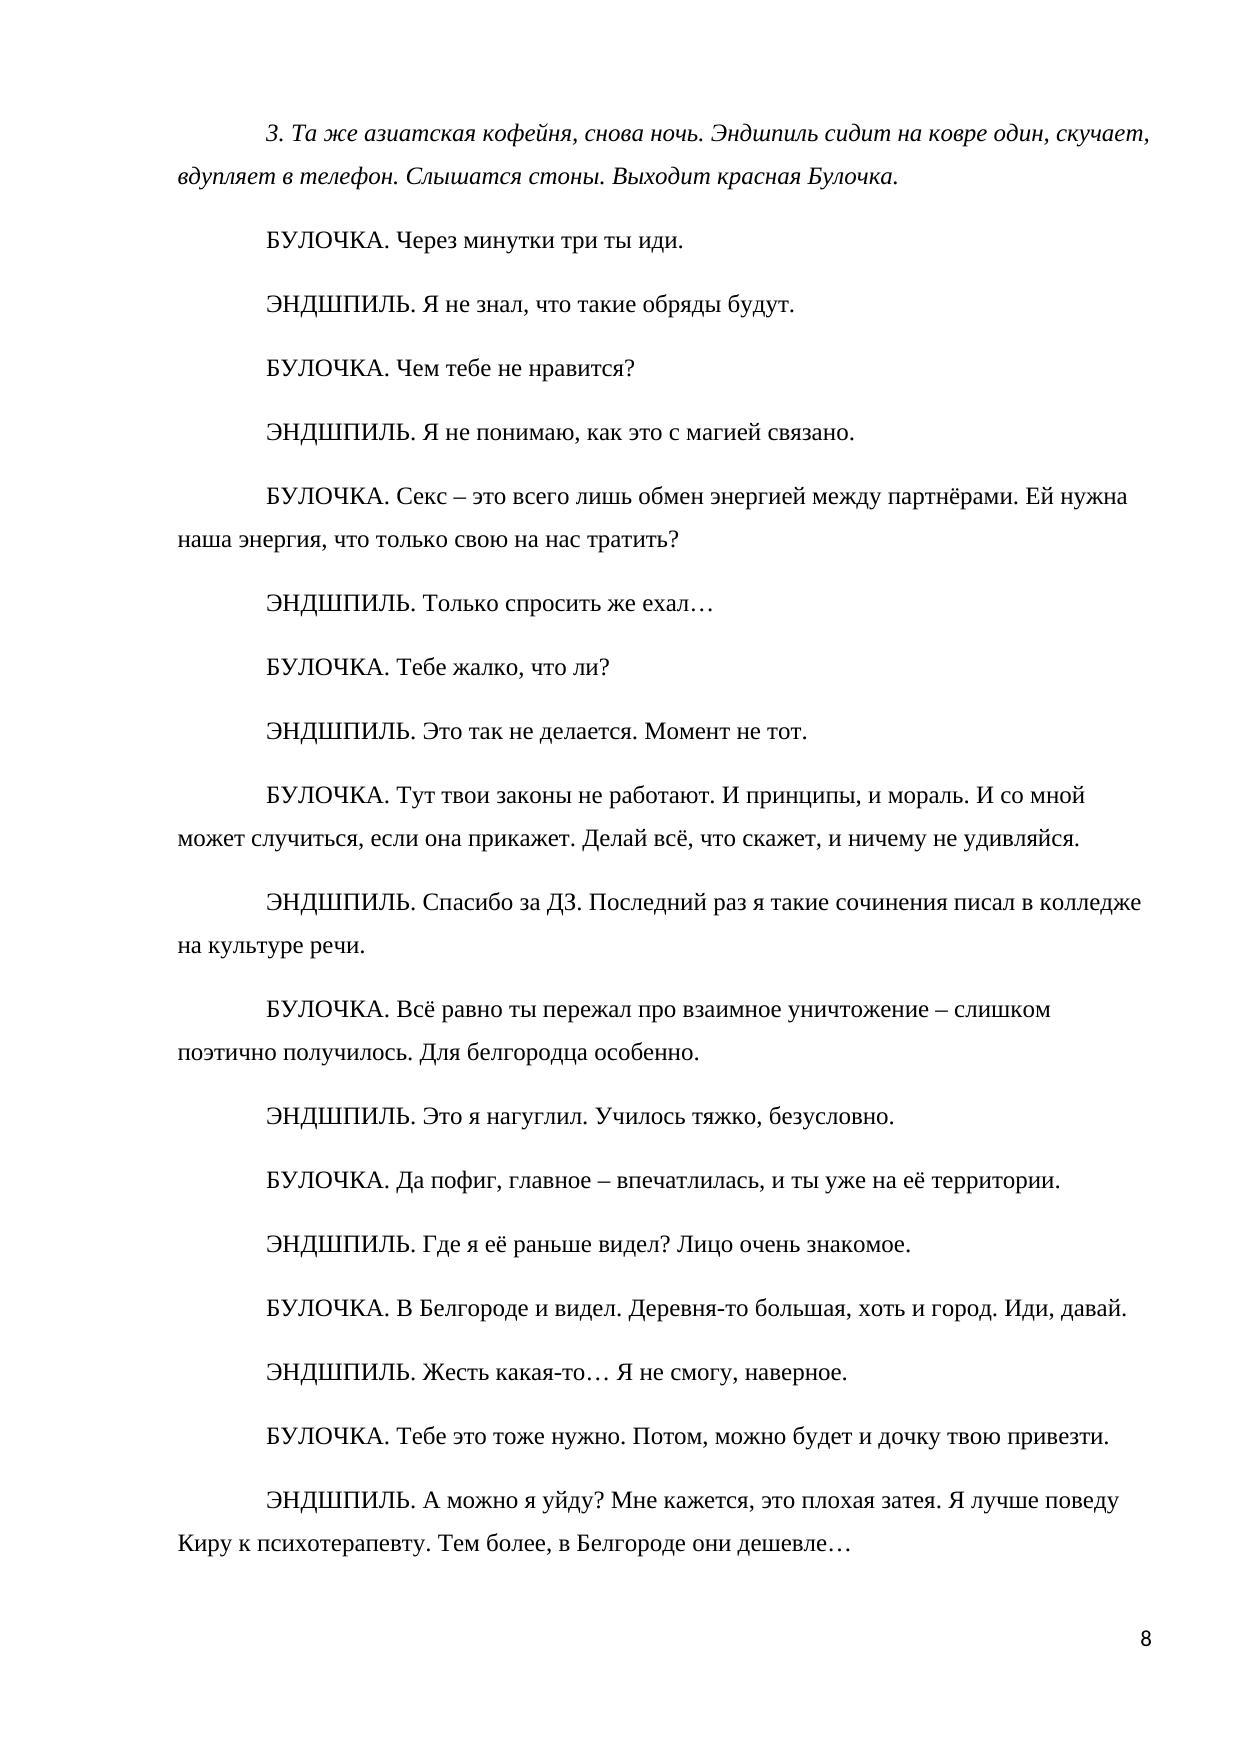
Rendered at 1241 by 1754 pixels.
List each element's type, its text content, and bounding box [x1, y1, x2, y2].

text ЭНДШПИЛЬ. Спасибо за ДЗ. Последний раз я такие сочинения писал в колледже на культуре речи. [177, 887, 1152, 959]
text БУЛОЧКА. Всё равно ты пережал про взаимное уничтожение – слишком поэтично получилось. Для белгородца особенно. [177, 994, 1152, 1066]
text ЭНДШПИЛЬ. Где я её раньше видел? Лицо очень знакомое. [177, 1229, 1152, 1258]
text ЭНДШПИЛЬ. Это так не делается. Момент не тот. [177, 716, 1152, 745]
text БУЛОЧКА. Чем тебе не нравится? [177, 353, 1152, 382]
text ЭНДШПИЛЬ. Только спросить же ехал… [177, 588, 1152, 617]
text ЭНДШПИЛЬ. А можно я уйду? Мне кажется, это плохая затея. Я лучше поведу Киру к психотерапевту. Тем более, в Белгороде они дешевле… [177, 1485, 1152, 1557]
text БУЛОЧКА. Да пофиг, главное – впечатлилась, и ты уже на её территории. [177, 1165, 1152, 1194]
text БУЛОЧКА. Тебе это тоже нужно. Потом, можно будет и дочку твою привезти. [177, 1421, 1152, 1450]
text БУЛОЧКА. Секс – это всего лишь обмен энергией между партнёрами. Ей нужна наша энергия, что только свою на нас тратить? [177, 481, 1152, 553]
text БУЛОЧКА. Тебе жалко, что ли? [177, 652, 1152, 681]
text ЭНДШПИЛЬ. Я не понимаю, как это с магией связано. [177, 417, 1152, 446]
text ЭНДШПИЛЬ. Это я нагуглил. Училось тяжко, безусловно. [177, 1101, 1152, 1130]
text БУЛОЧКА. Тут твои законы не работают. И принципы, и мораль. И со мной может случиться, если она прикажет. Делай всё, что скажет, и ничему не удивляйся. [177, 780, 1152, 852]
text ЭНДШПИЛЬ. Я не знал, что такие обряды будут. [177, 289, 1152, 318]
text ЭНДШПИЛЬ. Жесть какая-то… Я не смогу, наверное. [177, 1357, 1152, 1386]
text БУЛОЧКА. Через минутки три ты иди. [177, 225, 1152, 254]
text БУЛОЧКА. В Белгороде и видел. Деревня-то большая, хоть и город. Иди, давай. [177, 1293, 1152, 1322]
text 3. Та же азиатская кофейня, снова ночь. Эндшпиль сидит на ковре один, скучает, вдупляет в телефон. Слышатся стоны. Выходит красная Булочка. [177, 118, 1152, 190]
